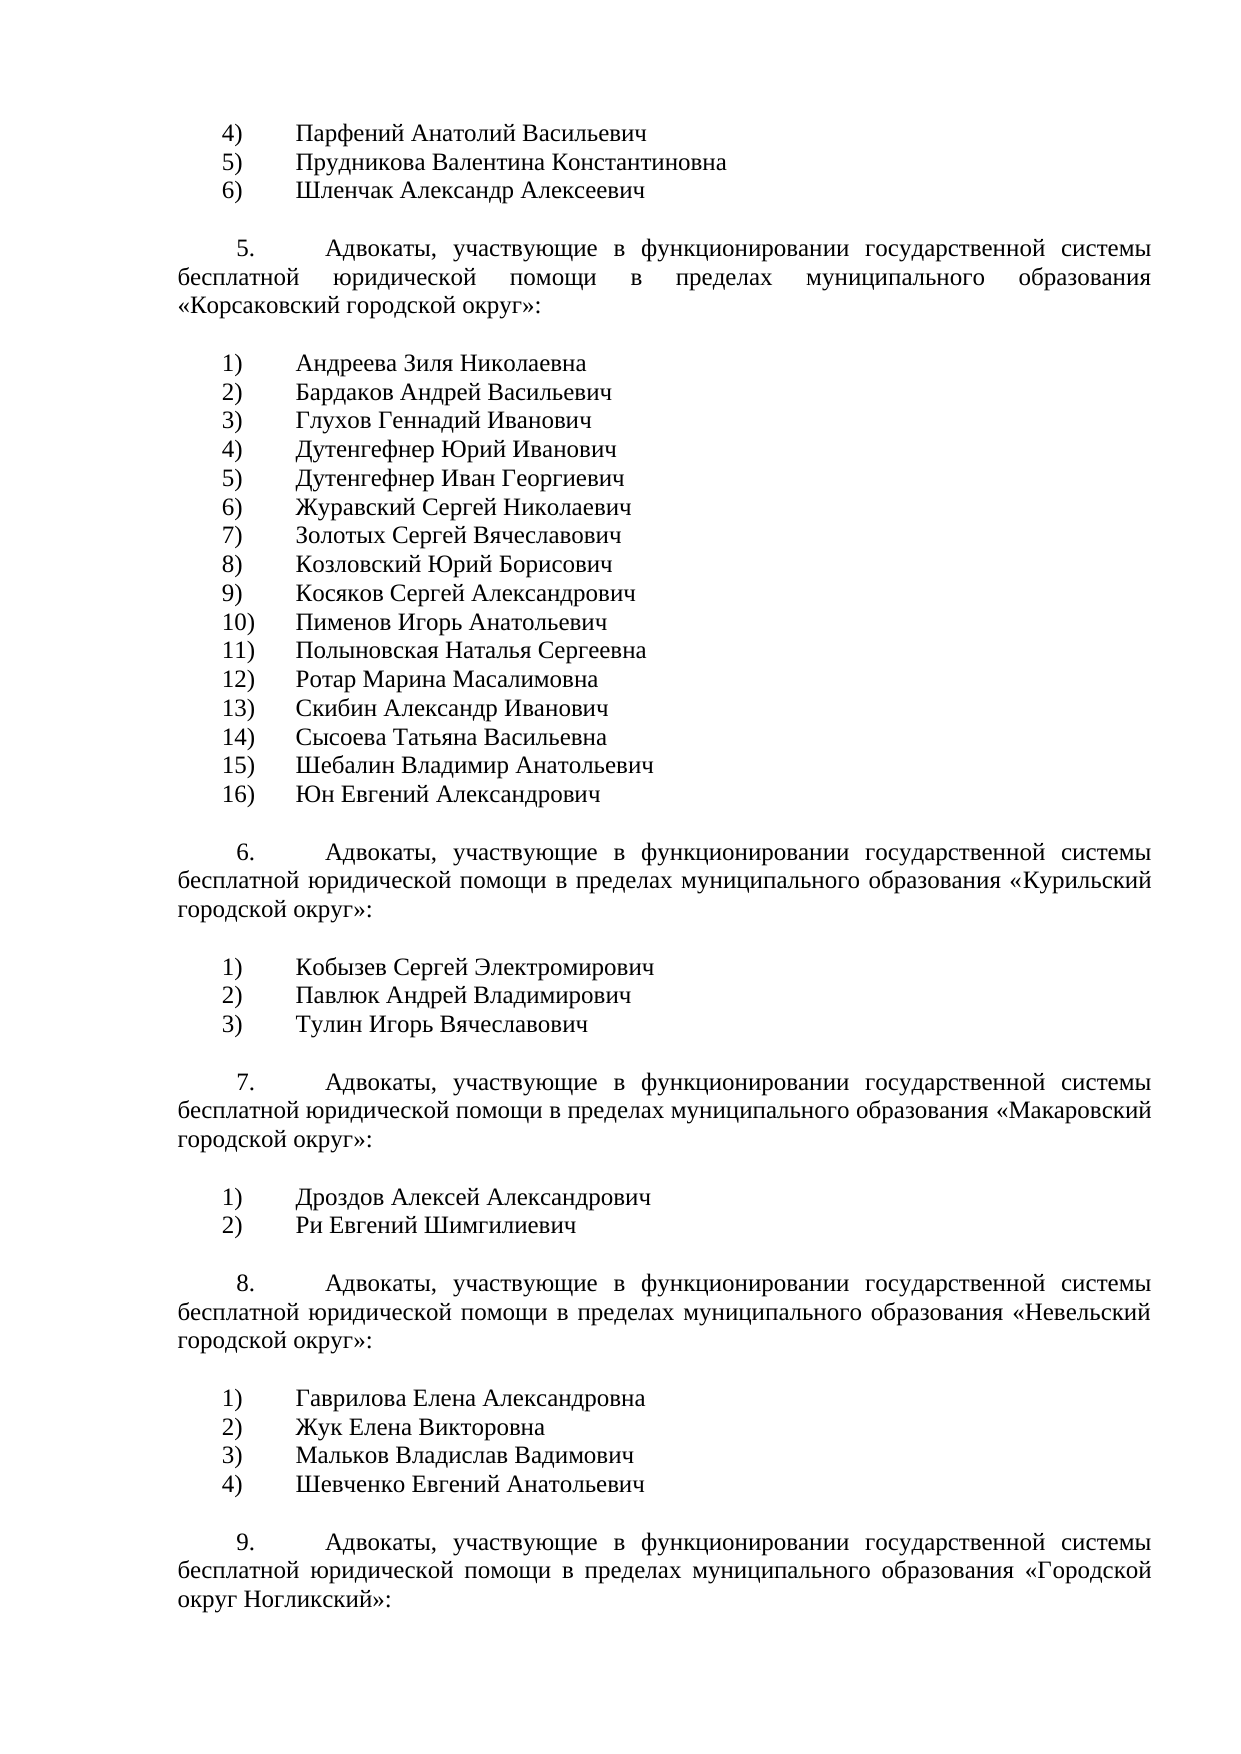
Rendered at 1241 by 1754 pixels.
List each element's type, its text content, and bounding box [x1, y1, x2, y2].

list Ри Евгений Шимгилиевич [222, 1211, 1152, 1239]
list Бардаков Андрей Васильевич [222, 377, 1152, 406]
list Андреева Зиля Николаевна [222, 348, 1152, 377]
list Кобызев Сергей Электромирович [222, 952, 1152, 981]
list Дутенгефнер Юрий Иванович [222, 434, 1152, 463]
list Шебалин Владимир Анатольевич [222, 751, 1152, 779]
list Дутенгефнер Иван Георгиевич [222, 463, 1152, 492]
list Шленчак Александр Алексеевич [222, 176, 1152, 204]
list Полыновская Наталья Сергеевна [222, 636, 1152, 664]
list Косяков Сергей Александрович [222, 578, 1152, 607]
list Скибин Александр Иванович [222, 693, 1152, 722]
list Жук Елена Викторовна [222, 1412, 1152, 1441]
list Золотых Сергей Вячеславович [222, 521, 1152, 549]
list Тулин Игорь Вячеславович [222, 1009, 1152, 1038]
list Журавский Сергей Николаевич [222, 492, 1152, 521]
list Пименов Игорь Анатольевич [222, 607, 1152, 636]
list Парфений Анатолий Васильевич [222, 118, 1152, 147]
list Дроздов Алексей Александрович [222, 1182, 1152, 1211]
list Козловский Юрий Борисович [222, 549, 1152, 578]
list Гаврилова Елена Александровна [222, 1383, 1152, 1412]
list Ротар Марина Масалимовна [222, 664, 1152, 693]
list Адвокаты, участвующие в функционировании государственной системы бесплатной юридической помощи в пределах муниципального образования «Макаровский городской округ»: [177, 1067, 1152, 1153]
list Мальков Владислав Вадимович [222, 1441, 1152, 1469]
list Прудникова Валентина Константиновна [222, 147, 1152, 176]
list Адвокаты, участвующие в функционировании государственной системы бесплатной юридической помощи в пределах муниципального образования «Корсаковский городской округ»: [177, 233, 1152, 319]
list Сысоева Татьяна Васильевна [222, 722, 1152, 751]
list Адвокаты, участвующие в функционировании государственной системы бесплатной юридической помощи в пределах муниципального образования «Курильский городской округ»: [177, 837, 1152, 923]
list Павлюк Андрей Владимирович [222, 981, 1152, 1009]
list Адвокаты, участвующие в функционировании государственной системы бесплатной юридической помощи в пределах муниципального образования «Невельский городской округ»: [177, 1268, 1152, 1354]
list Юн Евгений Александрович [222, 779, 1152, 808]
list Шевченко Евгений Анатольевич [222, 1469, 1152, 1498]
list Адвокаты, участвующие в функционировании государственной системы бесплатной юридической помощи в пределах муниципального образования «Городской округ Ногликский»: [177, 1527, 1152, 1613]
list Глухов Геннадий Иванович [222, 406, 1152, 434]
